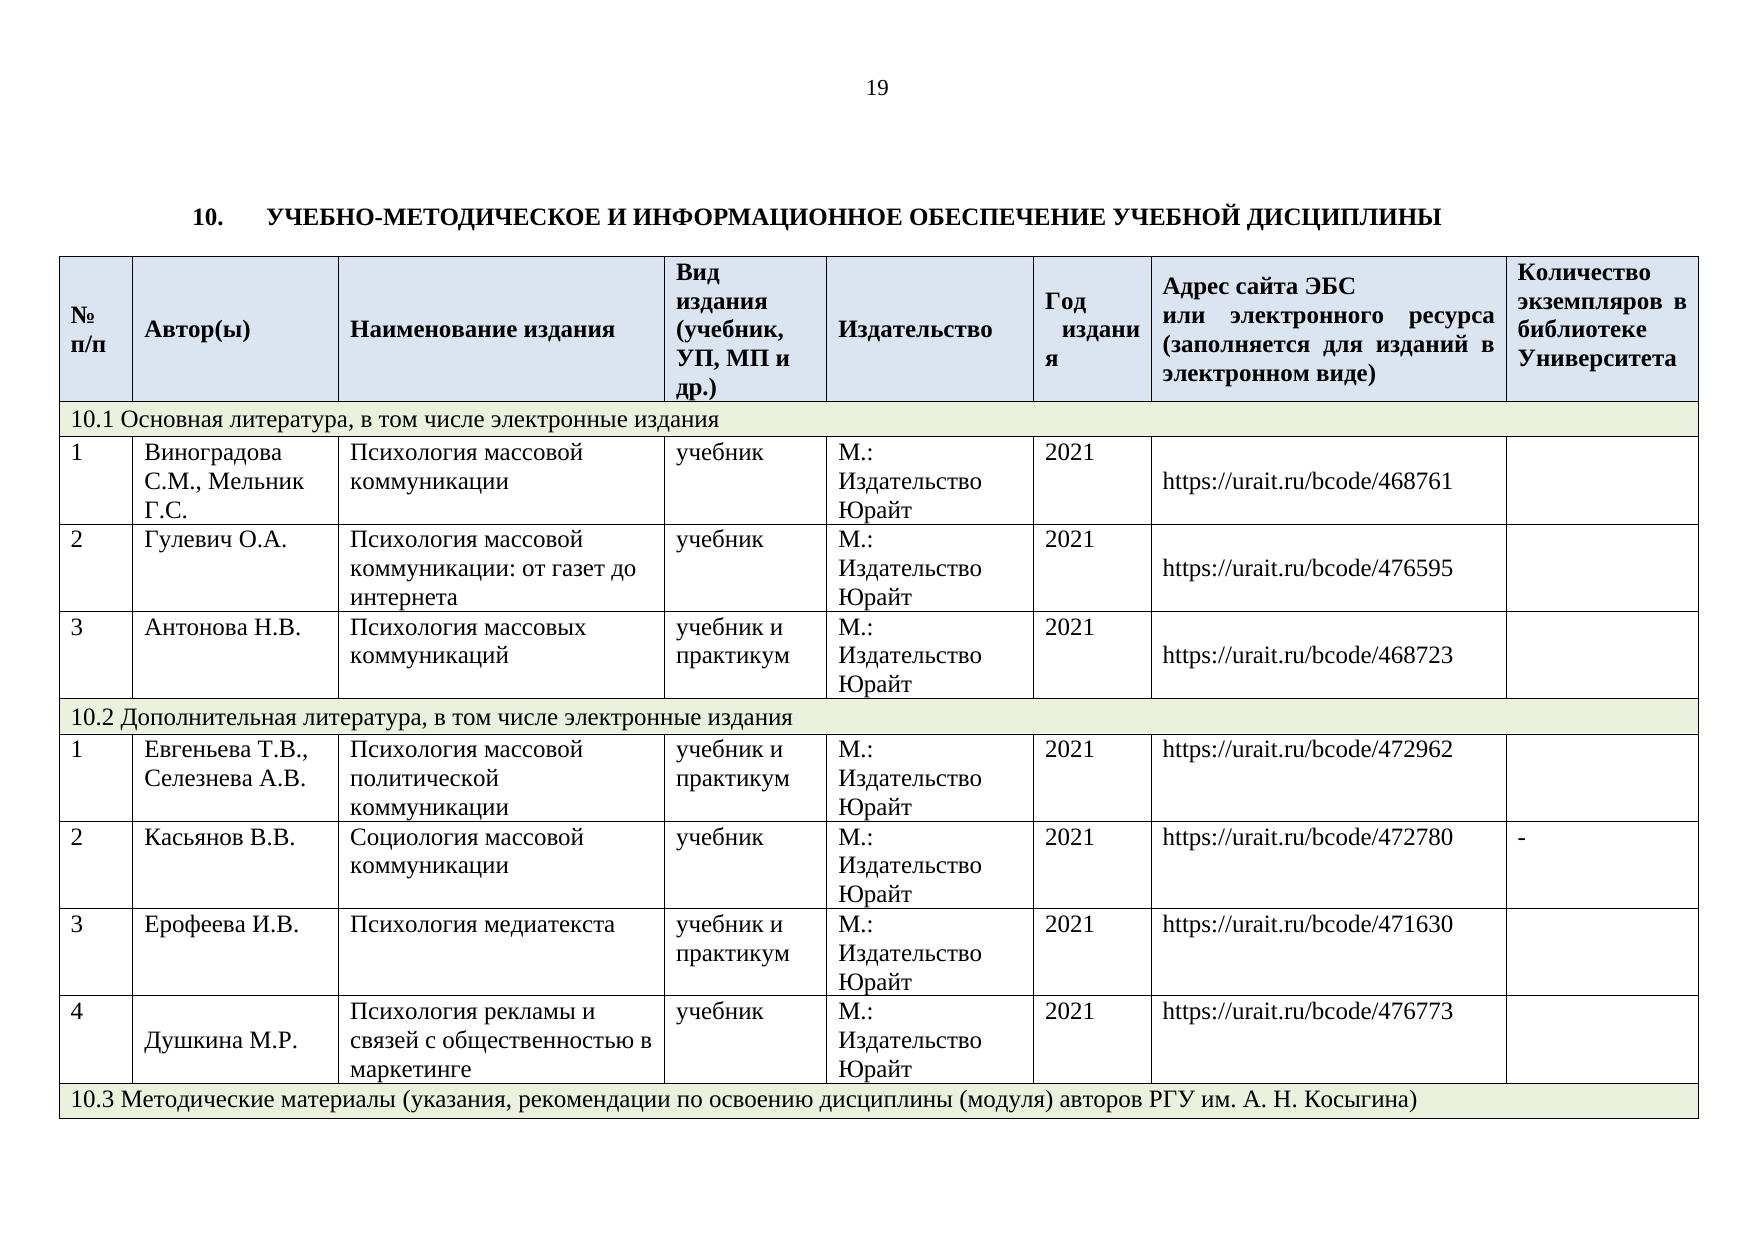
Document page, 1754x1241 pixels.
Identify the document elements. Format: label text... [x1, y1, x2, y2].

table_cell 2 [60, 822, 132, 908]
table_cell 2021 [1034, 525, 1151, 611]
table_cell 2 [60, 525, 132, 611]
table_cell учебник [665, 437, 826, 523]
table_cell Ерофеева И.В. [133, 909, 338, 995]
table_cell Антонова Н.В. [133, 612, 338, 698]
table_cell Психология массовой политической коммуникации [339, 735, 664, 821]
table_cell [1507, 909, 1698, 995]
table_cell учебник и практикум [665, 909, 826, 995]
table_header Наименование издания [339, 257, 664, 401]
table_cell Гулевич О.А. [133, 525, 338, 611]
table_cell Касьянов В.В. [133, 822, 338, 908]
table_cell Психология медиатекста [339, 909, 664, 995]
table_cell М.: Издательство Юрайт [827, 525, 1033, 611]
table_cell М.: Издательство Юрайт [827, 909, 1033, 995]
table_header Количество экземпляров в библиотеке Университета [1507, 257, 1698, 401]
table_cell учебник [665, 525, 826, 611]
table_cell Виноградова С.М., Мельник Г.С. [133, 437, 338, 523]
table_cell https://urait.ru/bcode/468723 [1152, 612, 1506, 698]
table_cell Психология массовой коммуникации [339, 437, 664, 523]
table_cell 3 [60, 612, 132, 698]
table_cell 2021 [1034, 822, 1151, 908]
table_cell Евгеньева Т.В., Селезнева А.В. [133, 735, 338, 821]
table_cell М.: Издательство Юрайт [827, 612, 1033, 698]
table_cell 4 [60, 996, 132, 1083]
table_cell https://urait.ru/bcode/476773 [1152, 996, 1506, 1083]
table_cell 1 [60, 735, 132, 821]
table_cell 1 [60, 437, 132, 523]
table_cell учебник и практикум [665, 612, 826, 698]
table_cell [1507, 612, 1698, 698]
table_header Адрес сайта ЭБС или электронного ресурса (заполняется для изданий в электронном виде) [1152, 257, 1506, 401]
table_cell 2021 [1034, 996, 1151, 1083]
table_header Издательство [827, 257, 1033, 401]
table_cell [1507, 437, 1698, 523]
table_header Автор(ы) [133, 257, 338, 401]
table_cell Психология массовой коммуникации: от газет до интернета [339, 525, 664, 611]
table_cell https://urait.ru/bcode/472780 [1152, 822, 1506, 908]
table_header Вид издания (учебник, УП, МП и др.) [665, 257, 826, 401]
table_cell 2021 [1034, 735, 1151, 821]
subtitle УЧЕБНО-МЕТОДИЧЕСКОЕ И ИНФОРМАЦИОННОЕ ОБЕСПЕЧЕНИЕ УЧЕБНОЙ ДИСЦИПЛИНЫ [192, 202, 1636, 231]
table_cell 10.1 Основная литература, в том числе электронные издания [60, 402, 1698, 436]
table_cell Социология массовой коммуникации [339, 822, 664, 908]
table_cell 2021 [1034, 909, 1151, 995]
table_cell учебник [665, 996, 826, 1083]
table_cell - [1507, 822, 1698, 908]
table_cell учебник и практикум [665, 735, 826, 821]
table_cell 10.2 Дополнительная литература, в том числе электронные издания [60, 699, 1698, 733]
table_cell М.: Издательство Юрайт [827, 996, 1033, 1083]
table_cell учебник [665, 822, 826, 908]
table_cell https://urait.ru/bcode/468761 [1152, 437, 1506, 523]
table_cell [1507, 735, 1698, 821]
table_header Год издания [1034, 257, 1151, 401]
table_cell Душкина М.Р. [133, 996, 338, 1083]
table_cell 3 [60, 909, 132, 995]
table_cell Психология массовых коммуникаций [339, 612, 664, 698]
table_cell https://urait.ru/bcode/476595 [1152, 525, 1506, 611]
table_cell https://urait.ru/bcode/472962 [1152, 735, 1506, 821]
table_cell [1507, 525, 1698, 611]
table_cell [1507, 996, 1698, 1083]
table_cell https://urait.ru/bcode/471630 [1152, 909, 1506, 995]
table_header № п/п [60, 257, 132, 401]
table_cell 10.3 Методические материалы (указания, рекомендации по освоению дисциплины (модуля) авторов РГУ им. А. Н. Косыгина) [60, 1084, 1698, 1118]
table_cell М.: Издательство Юрайт [827, 437, 1033, 523]
table_cell М.: Издательство Юрайт [827, 735, 1033, 821]
table_cell 2021 [1034, 437, 1151, 523]
table_cell Психология рекламы и связей с общественностью в маркетинге [339, 996, 664, 1083]
table_cell М.: Издательство Юрайт [827, 822, 1033, 908]
table_cell 2021 [1034, 612, 1151, 698]
